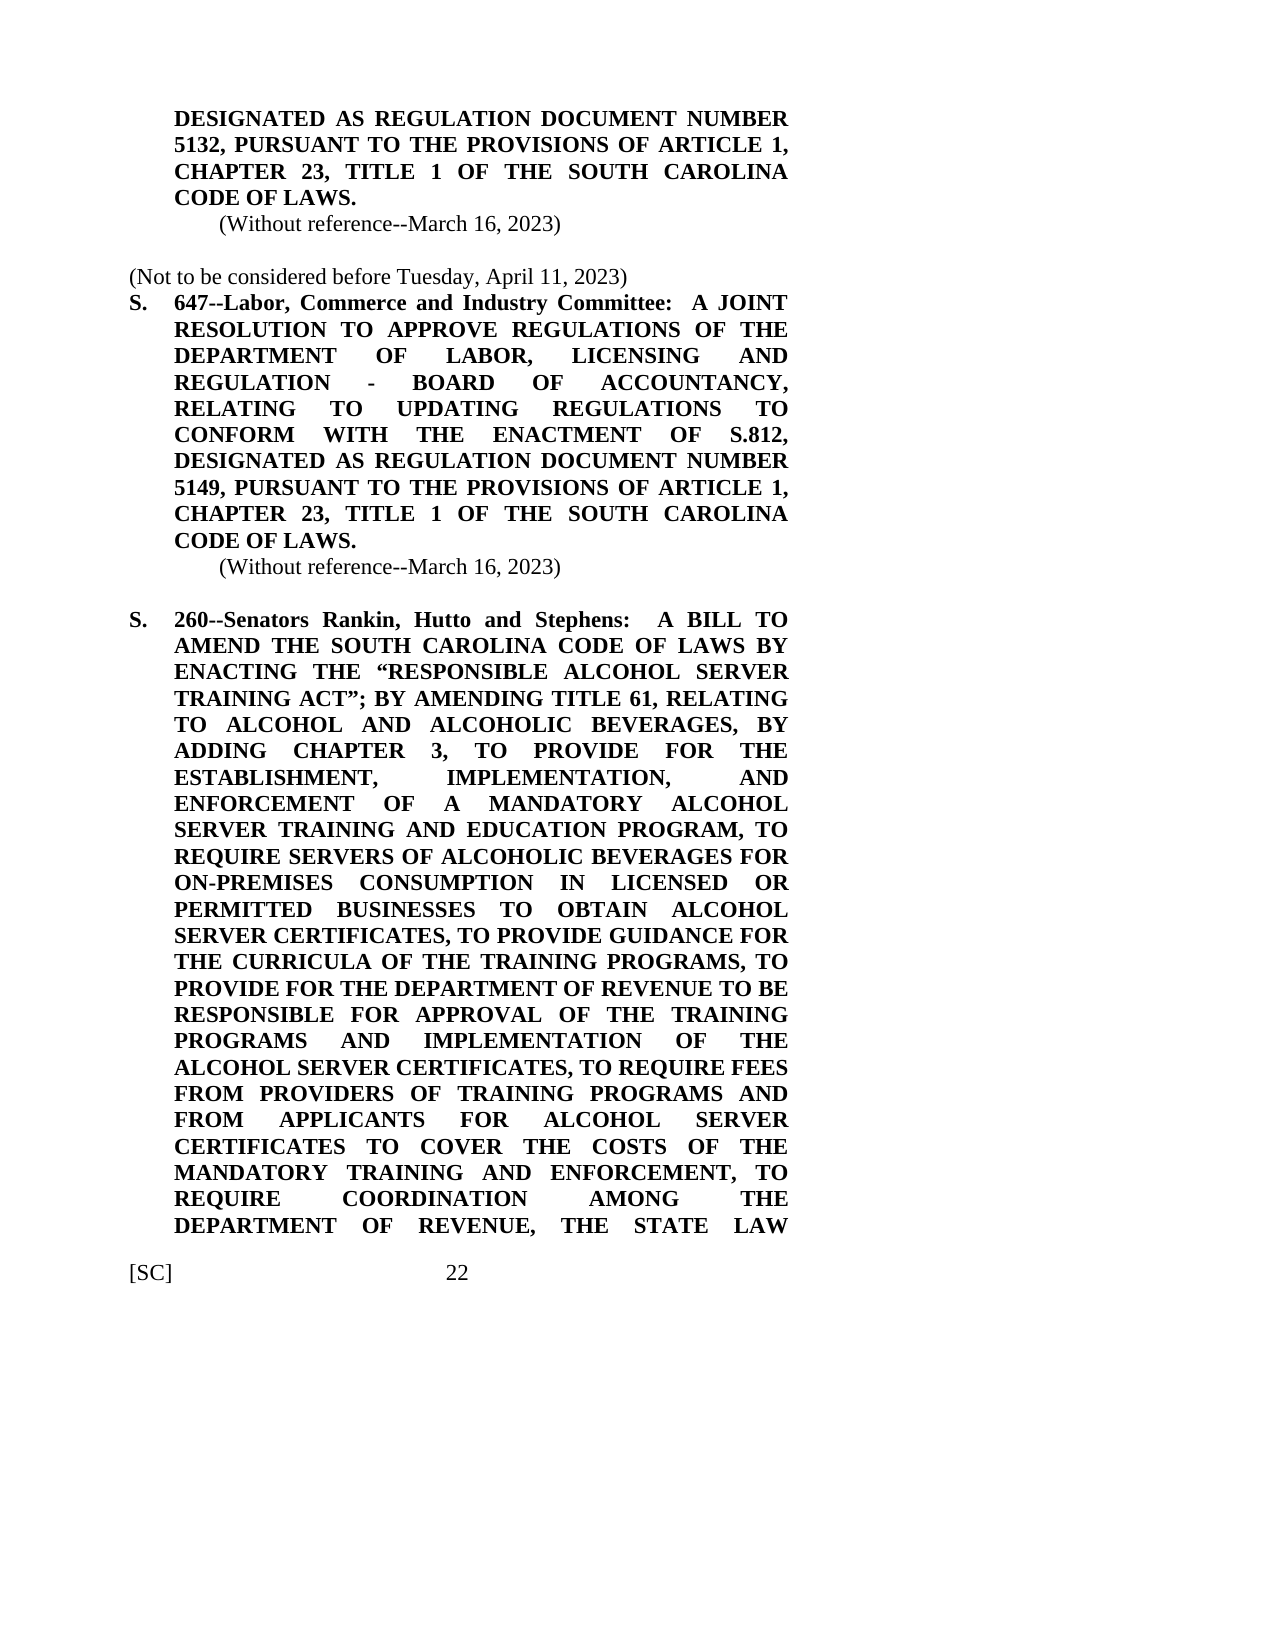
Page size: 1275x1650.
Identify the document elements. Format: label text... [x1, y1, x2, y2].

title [129, 105, 789, 210]
text (Without reference--March 16, 2023) [219, 210, 789, 237]
text (Without reference--March 16, 2023) [219, 553, 789, 579]
text (Not to be considered before Tuesday, April 11, 2023) [129, 263, 789, 289]
title S. 647--Labor, Commerce and Industry Committee: A JOINT RESOLUTION TO APPROVE REGULATIONS OF THE DEPARTMENT OF LABOR, LICENSING AND REGULATION - BOARD OF ACCOUNTANCY, RELATING TO UPDATING REGULATIONS TO CONFORM WITH THE ENACTMENT OF S.812, DESIGNATED AS REGULATION DOCUMENT NUMBER 5149, PURSUANT TO THE PROVISIONS OF ARTICLE 1, CHAPTER 23, TITLE 1 OF THE SOUTH CAROLINA CODE OF LAWS. [129, 289, 789, 553]
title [129, 606, 789, 1238]
